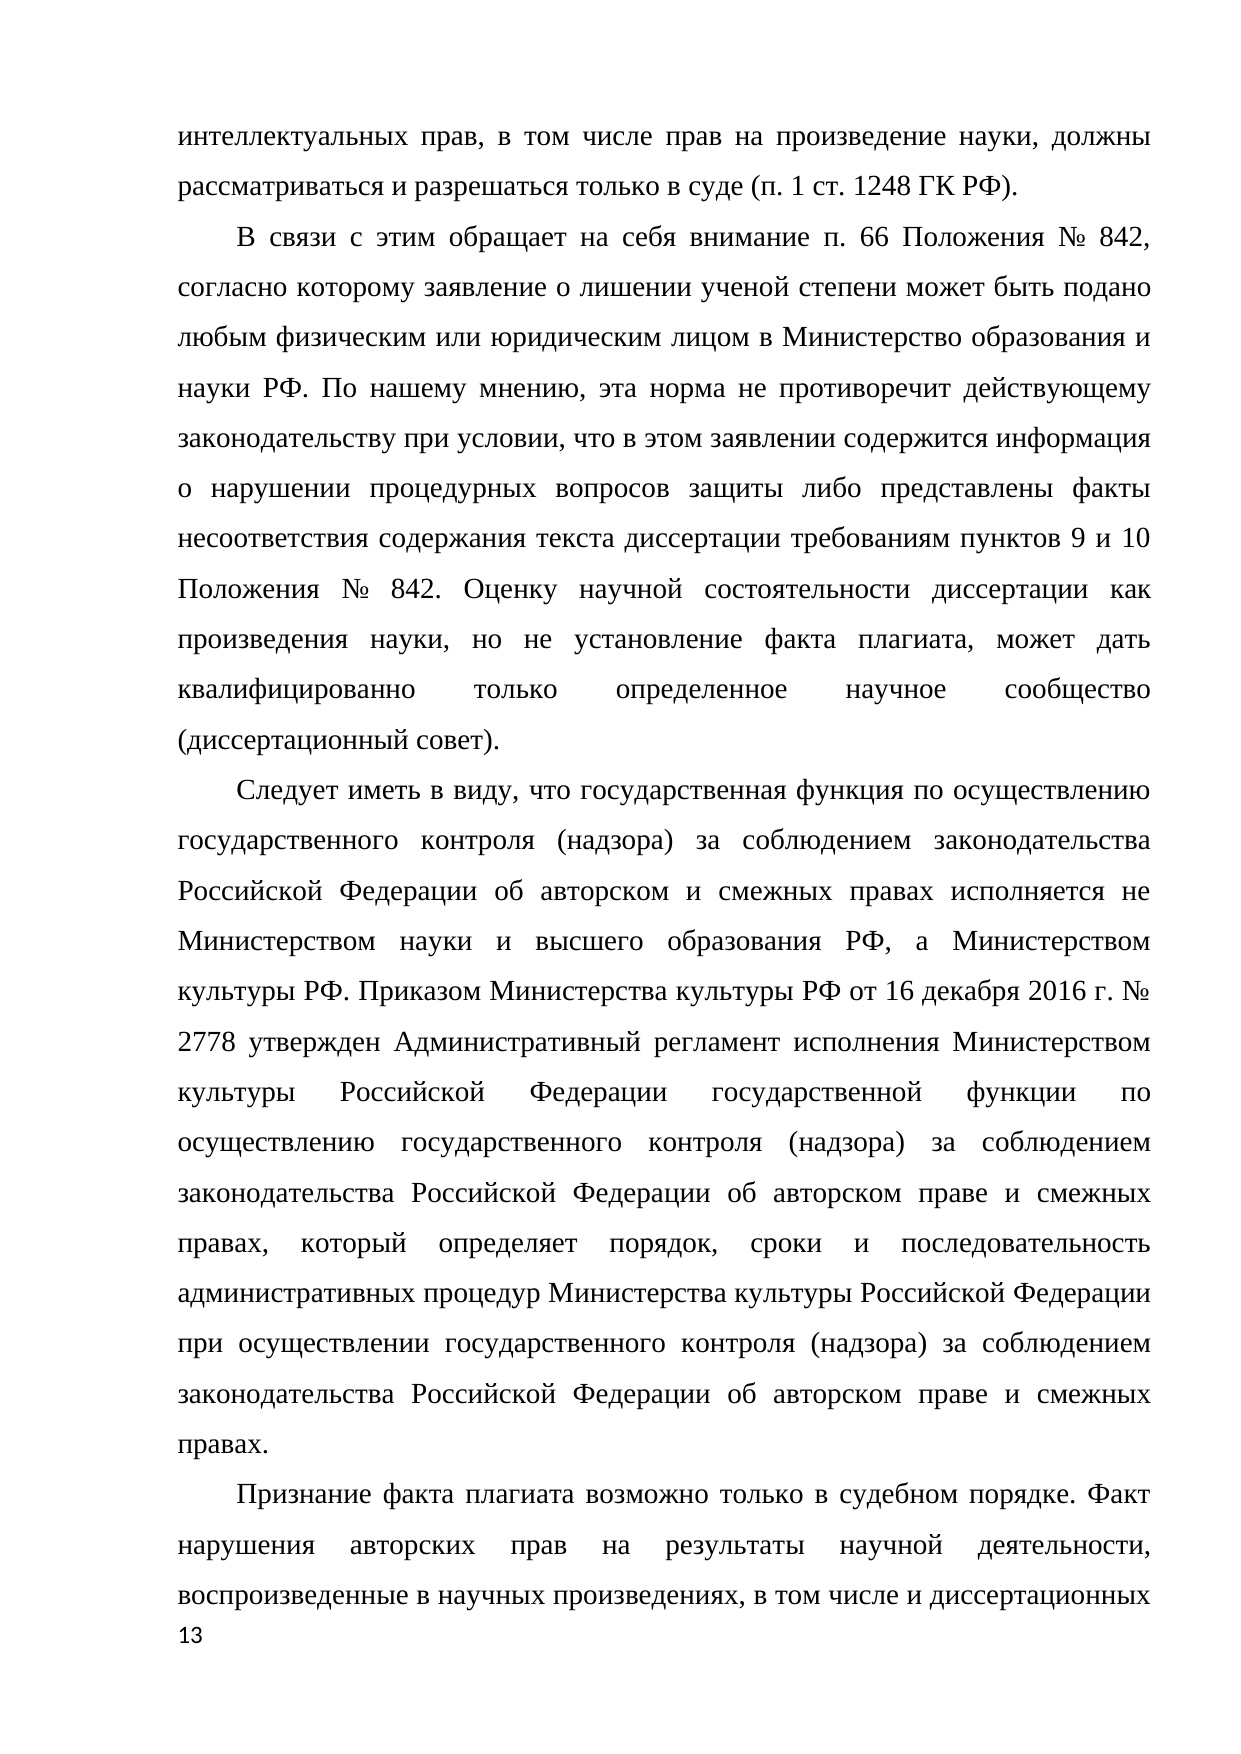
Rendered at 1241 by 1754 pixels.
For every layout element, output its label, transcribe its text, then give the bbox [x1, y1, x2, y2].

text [177, 1477, 1152, 1611]
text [177, 118, 1152, 202]
text Следует иметь в виду, что государственная функция по осуществлению государственного контроля (надзора) за соблюдением законодательства Российской Федерации об авторском и смежных правах исполняется не Министерством науки и высшего образования РФ, а Министерством культуры РФ. Приказом Министерства культуры РФ от 16 декабря 2016 г. № 2778 утвержден Административный регламент исполнения Министерством культуры Российской Федерации государственной функции по осуществлению государственного контроля (надзора) за соблюдением законодательства Российской Федерации об авторском праве и смежных правах, который определяет порядок, сроки и последовательность административных процедур Министерства культуры Российской Федерации при осуществлении государственного контроля (надзора) за соблюдением законодательства Российской Федерации об авторском праве и смежных правах. [177, 772, 1152, 1460]
text В связи с этим обращает на себя внимание п. 66 Положения № 842, согласно которому заявление о лишении ученой степени может быть подано любым физическим или юридическим лицом в Министерство образования и науки РФ. По нашему мнению, эта норма не противоречит действующему законодательству при условии, что в этом заявлении содержится информация о нарушении процедурных вопросов защиты либо представлены факты несоответствия содержания текста диссертации требованиям пунктов 9 и 10 Положения № 842. Оценку научной состоятельности диссертации как произведения науки, но не установление факта плагиата, может дать квалифицированно только определенное научное сообщество (диссертационный совет). [177, 219, 1152, 755]
